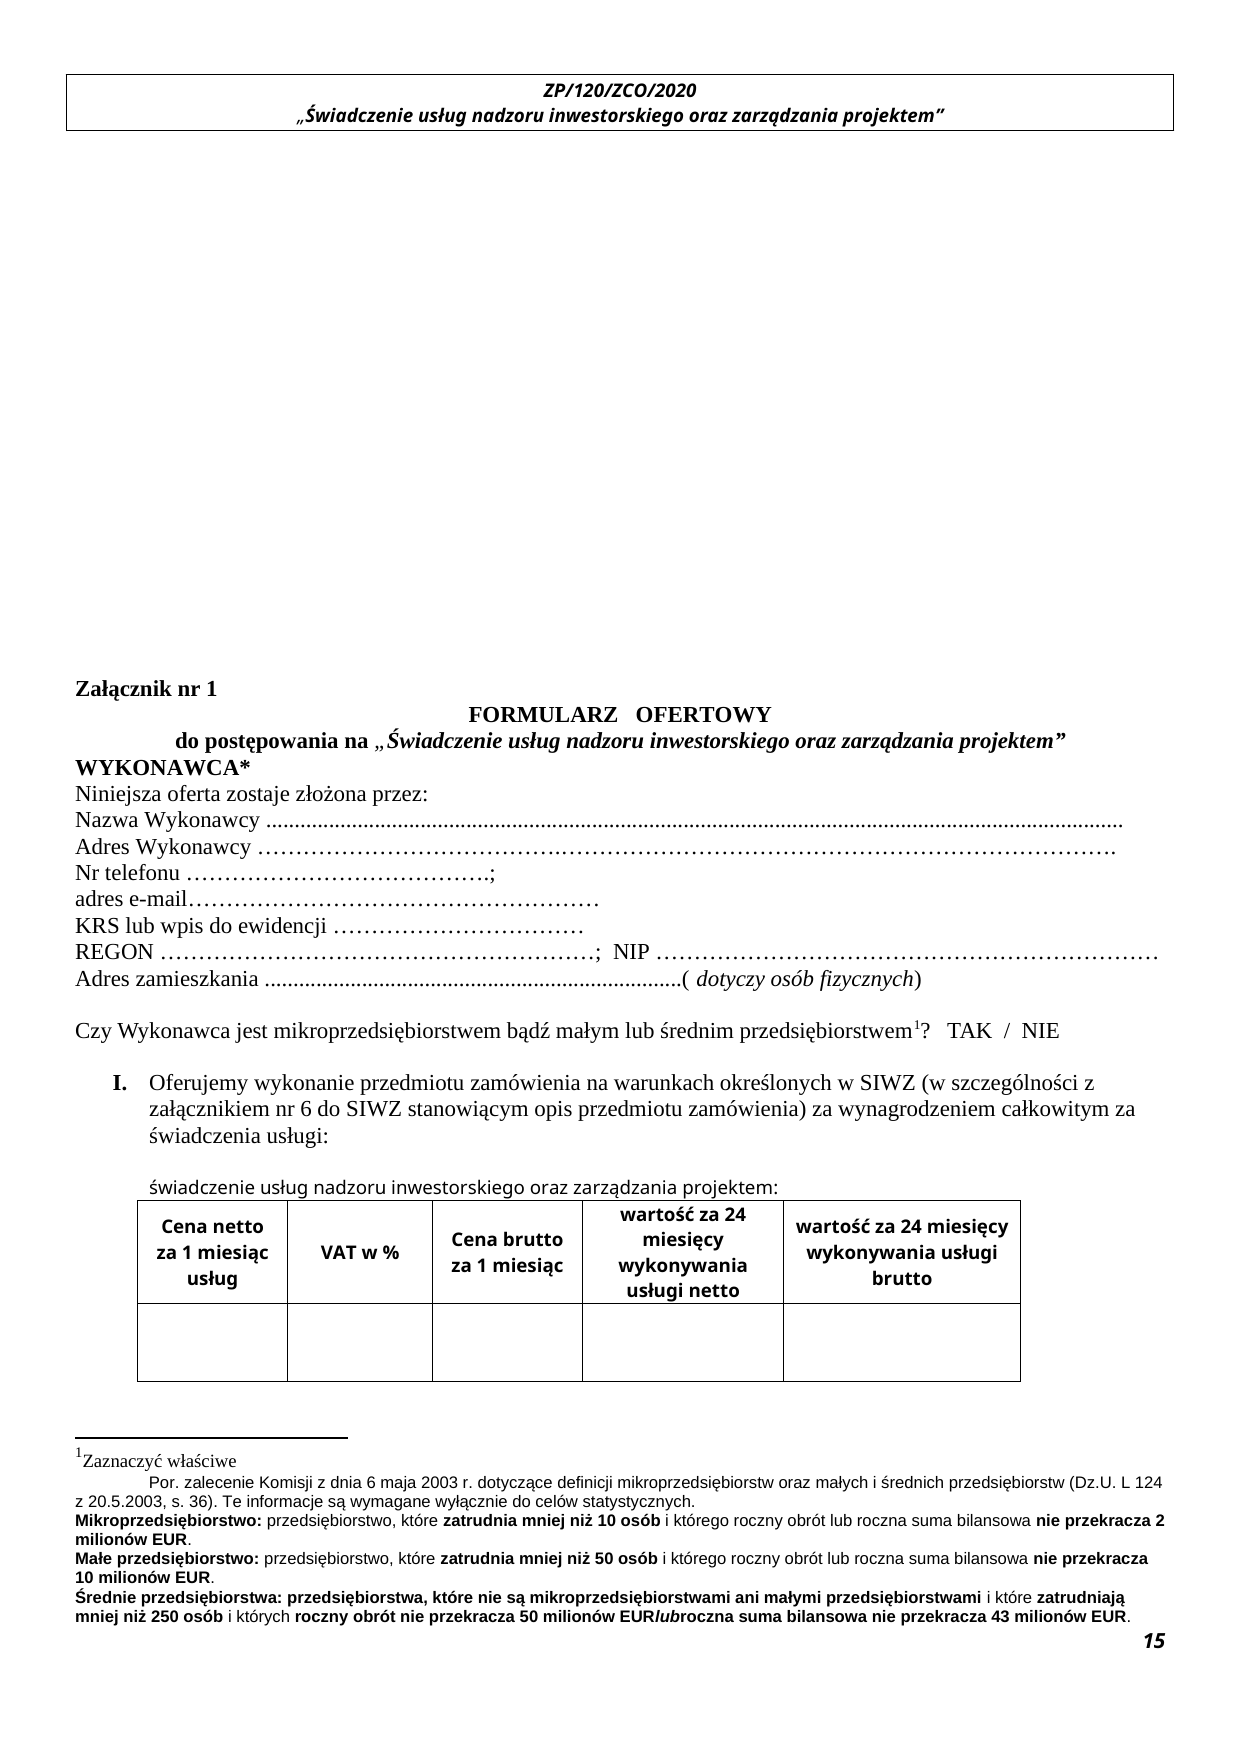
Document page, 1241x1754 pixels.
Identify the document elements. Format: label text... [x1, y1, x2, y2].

table_cell [138, 1304, 287, 1381]
text Czy Wykonawca jest mikroprzedsiębiorstwem bądź małym lub średnim przedsiębiorstwem? TAK / NIE [75, 1017, 1165, 1044]
text FORMULARZ OFERTOWY [75, 701, 1165, 727]
text Adres Wykonawcy ………………………………….………………………………………………………………. [75, 833, 1165, 859]
text WYKONAWCA* [75, 754, 1165, 780]
table_cell [784, 1304, 1020, 1381]
table_header wartość za 24 miesięcy wykonywania usługi netto [583, 1201, 783, 1303]
table_header Cena netto za 1 miesiąc usług [138, 1201, 287, 1303]
table_cell [433, 1304, 582, 1381]
text Nr telefonu ………………………………….; [75, 859, 1165, 886]
list Oferujemy wykonanie przedmiotu zamówienia na warunkach określonych w SIWZ (w szczególności z załącznikiem nr 6 do SIWZ stanowiącym opis przedmiotu zamówienia) za wynagrodzeniem całkowitym za świadczenia usługi: [112, 1069, 1165, 1148]
text Załącznik nr 1 [75, 675, 1165, 701]
text adres e-mail……………………………………………… [75, 886, 1165, 912]
table_header wartość za 24 miesięcy wykonywania usługi brutto [784, 1201, 1020, 1303]
text Niniejsza oferta zostaje złożona przez: [75, 780, 1165, 806]
table_cell [583, 1304, 783, 1381]
text REGON …………………………………………………; NIP ………………………………………………………… [75, 938, 1165, 964]
text KRS lub wpis do ewidencji …………………………… [75, 912, 1165, 938]
text świadczenie usług nadzoru inwestorskiego oraz zarządzania projektem: [149, 1174, 1165, 1200]
text Nazwa Wykonawcy ...................................................................................................................................................... [75, 806, 1165, 833]
text Adres zamieszkania .........................................................................( dotyczy osób fizycznych) [75, 964, 1165, 991]
table_header VAT w % [288, 1201, 432, 1303]
table_header Cena brutto za 1 miesiąc [433, 1201, 582, 1303]
text do postępowania na „Świadczenie usług nadzoru inwestorskiego oraz zarządzania projektem” [75, 727, 1165, 754]
table_cell [288, 1304, 432, 1381]
